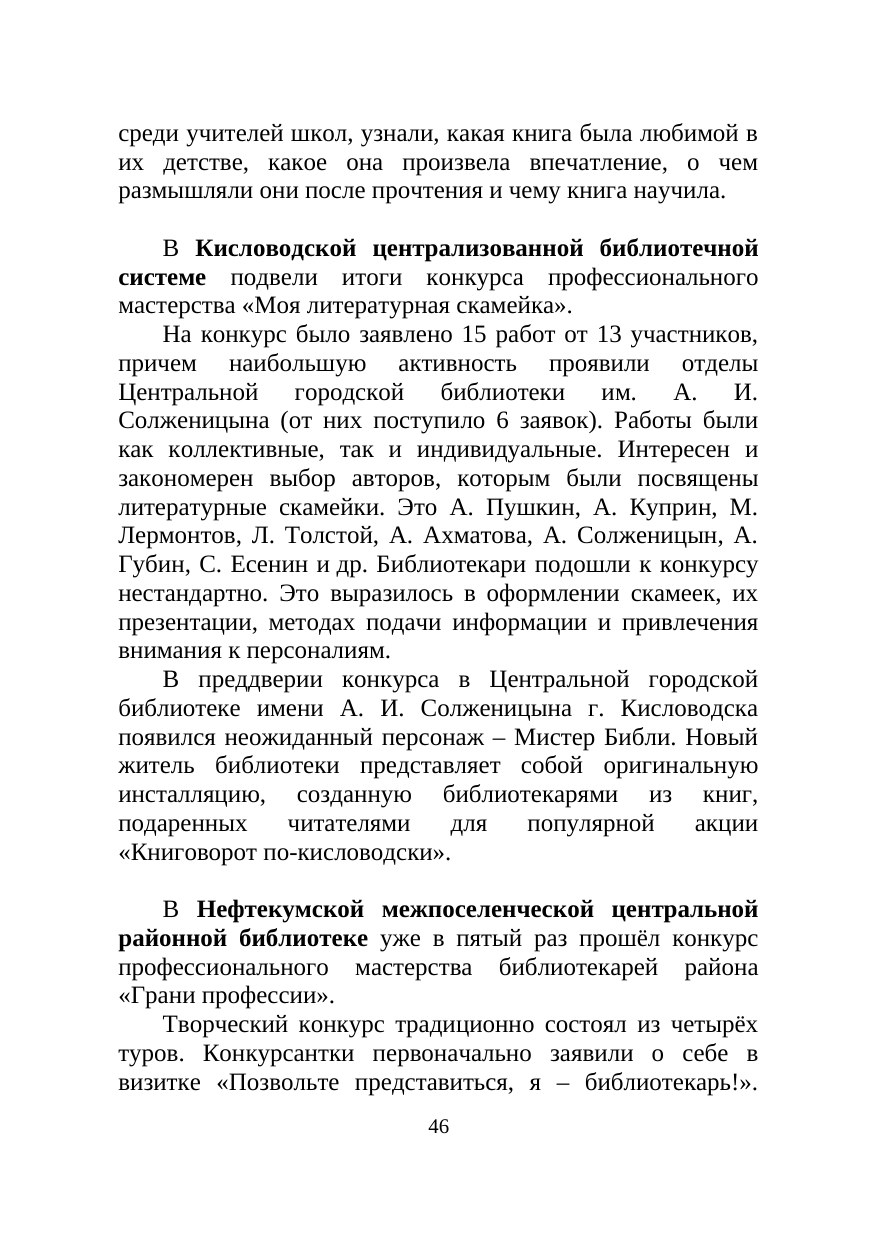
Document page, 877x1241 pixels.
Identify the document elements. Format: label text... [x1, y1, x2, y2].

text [118, 118, 759, 204]
text В преддверии конкурса в Центральной городской библиотеке имени А. И. Солженицына г. Кисловодска появился неожиданный персонаж – Мистер Библи. Новый житель библиотеки представляет собой оригинальную инсталляцию, созданную библиотекарями из книг, подаренных читателями для популярной акции «Книговорот по-кисловодски». [118, 664, 759, 866]
text На конкурс было заявлено 15 работ от 13 участников, причем наибольшую активность проявили отделы Центральной городской библиотеки им. А. И. Солженицына (от них поступило 6 заявок). Работы были как коллективные, так и индивидуальные. Интересен и закономерен выбор авторов, которым были посвящены литературные скамейки. Это А. Пушкин, А. Куприн, М. Лермонтов, Л. Толстой, А. Ахматова, А. Солженицын, А. Губин, С. Есенин и др. Библиотекари подошли к конкурсу нестандартно. Это выразилось в оформлении скамеек, их презентации, методах подачи информации и привлечения внимания к персоналиям. [118, 319, 759, 664]
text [118, 1009, 759, 1096]
text В Кисловодской централизованной библиотечной системе подвели итоги конкурса профессионального мастерства «Моя литературная скамейка». [118, 233, 759, 319]
text В Нефтекумской межпоселенческой центральной районной библиотеке уже в пятый раз прошёл конкурс профессионального мастерства библиотекарей района «Грани профессии». [118, 894, 759, 1009]
